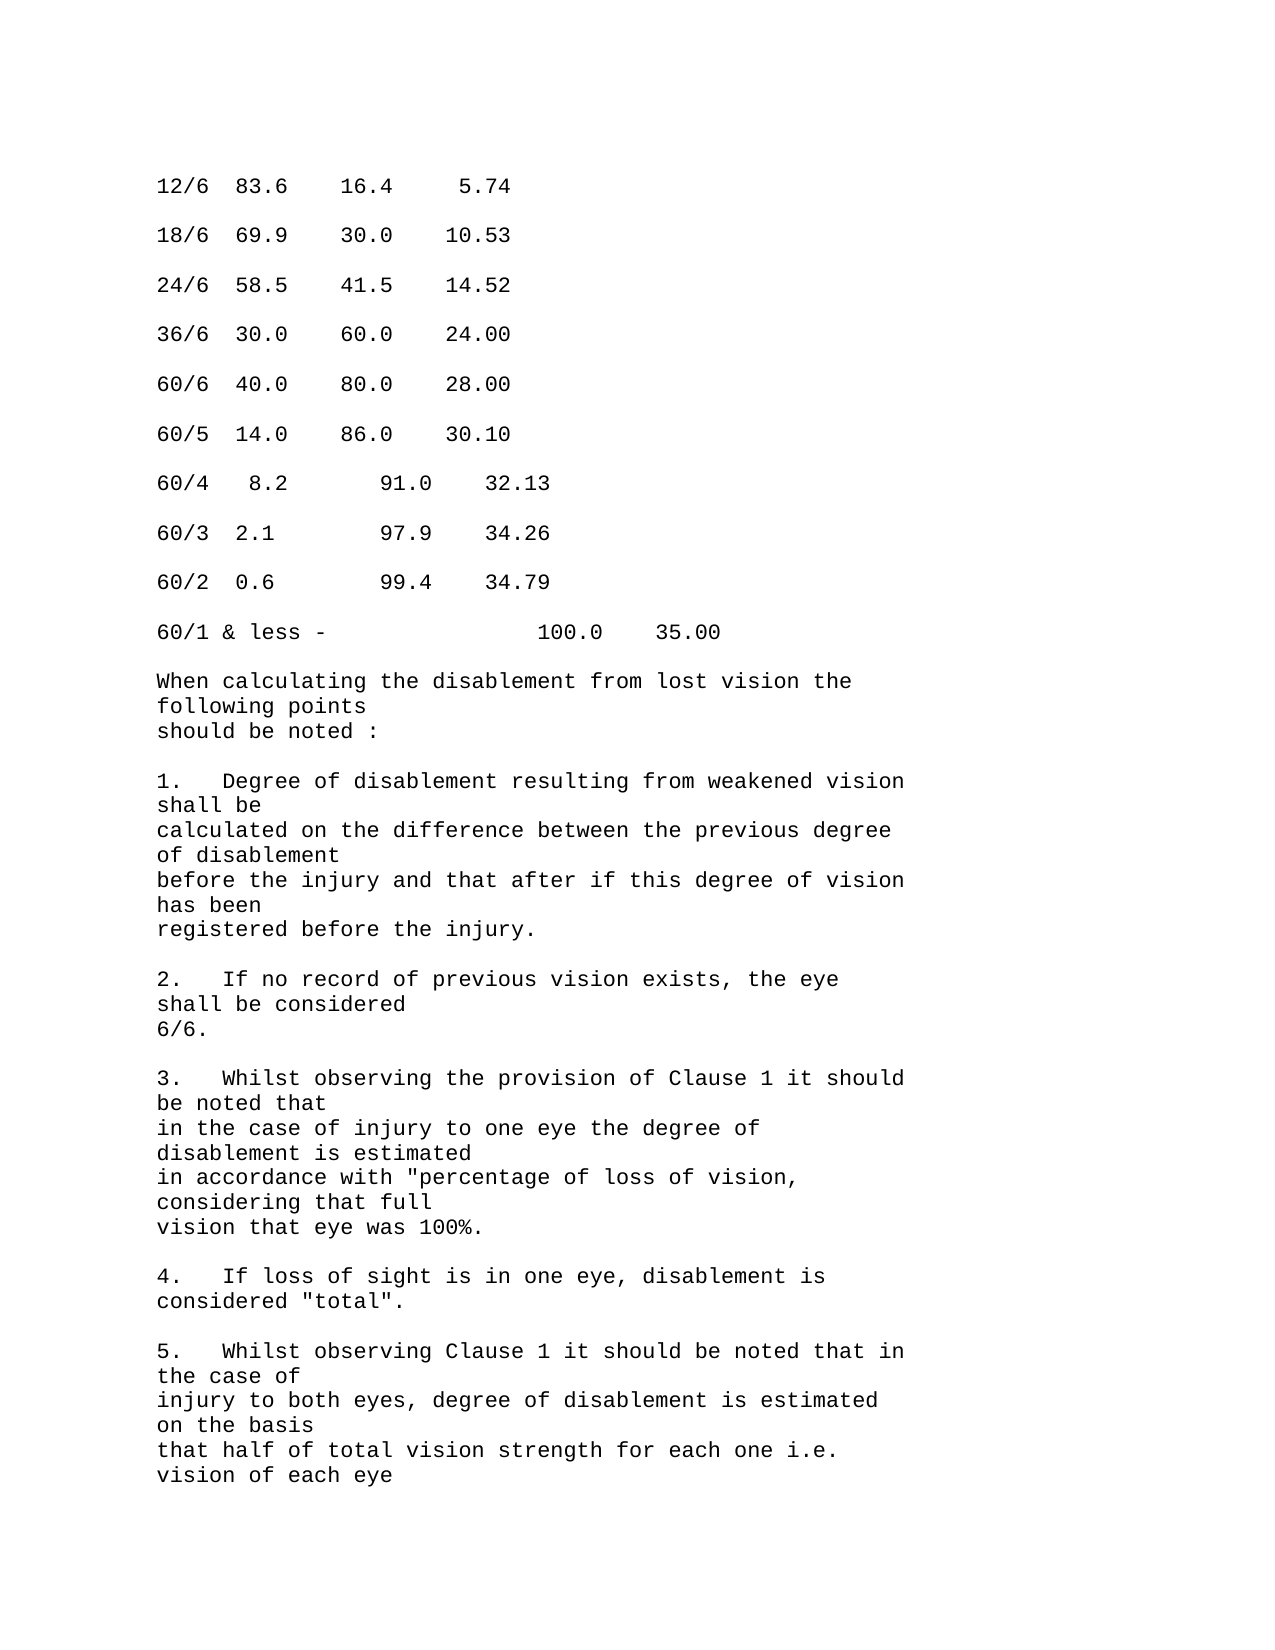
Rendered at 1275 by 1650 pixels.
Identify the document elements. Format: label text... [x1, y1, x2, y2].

text 3. Whilst observing the provision of Clause 1 it should [156, 1067, 1118, 1092]
text registered before the injury. [156, 918, 1118, 943]
text before the injury and that after if this degree of vision [156, 869, 1118, 894]
text injury to both eyes, degree of disablement is estimated [156, 1389, 1118, 1414]
text 60/3 2.1 97.9 34.26 [156, 522, 1118, 547]
text 6/6. [156, 1018, 1118, 1042]
text that half of total vision strength for each one i.e. [156, 1439, 1118, 1464]
text 4. If loss of sight is in one eye, disablement is [156, 1266, 1118, 1290]
text 60/1 & less - 100.0 35.00 [156, 621, 1118, 646]
text 1. Degree of disablement resulting from weakened vision [156, 770, 1118, 794]
text calculated on the difference between the previous degree [156, 819, 1118, 844]
text considered "total". [156, 1290, 1118, 1315]
text vision that eye was 100%. [156, 1216, 1118, 1241]
text 60/2 0.6 99.4 34.79 [156, 571, 1118, 596]
text 60/6 40.0 80.0 28.00 [156, 373, 1118, 398]
text 60/5 14.0 86.0 30.10 [156, 423, 1118, 447]
text 18/6 69.9 30.0 10.53 [156, 224, 1118, 249]
text shall be considered [156, 993, 1118, 1018]
text 36/6 30.0 60.0 24.00 [156, 323, 1118, 348]
text vision of each eye [156, 1464, 1118, 1489]
text considering that full [156, 1191, 1118, 1216]
text 60/4 8.2 91.0 32.13 [156, 472, 1118, 497]
text has been [156, 894, 1118, 918]
text in accordance with "percentage of loss of vision, [156, 1166, 1118, 1191]
text following points [156, 695, 1118, 720]
text 2. If no record of previous vision exists, the eye [156, 968, 1118, 993]
text When calculating the disablement from lost vision the [156, 671, 1118, 695]
text 5. Whilst observing Clause 1 it should be noted that in [156, 1340, 1118, 1365]
text 12/6 83.6 16.4 5.74 [156, 175, 1118, 199]
text disablement is estimated [156, 1142, 1118, 1166]
text in the case of injury to one eye the degree of [156, 1117, 1118, 1142]
text the case of [156, 1365, 1118, 1389]
text be noted that [156, 1092, 1118, 1117]
text should be noted : [156, 720, 1118, 745]
text shall be [156, 794, 1118, 819]
text of disablement [156, 844, 1118, 869]
text 24/6 58.5 41.5 14.52 [156, 274, 1118, 299]
text on the basis [156, 1414, 1118, 1439]
